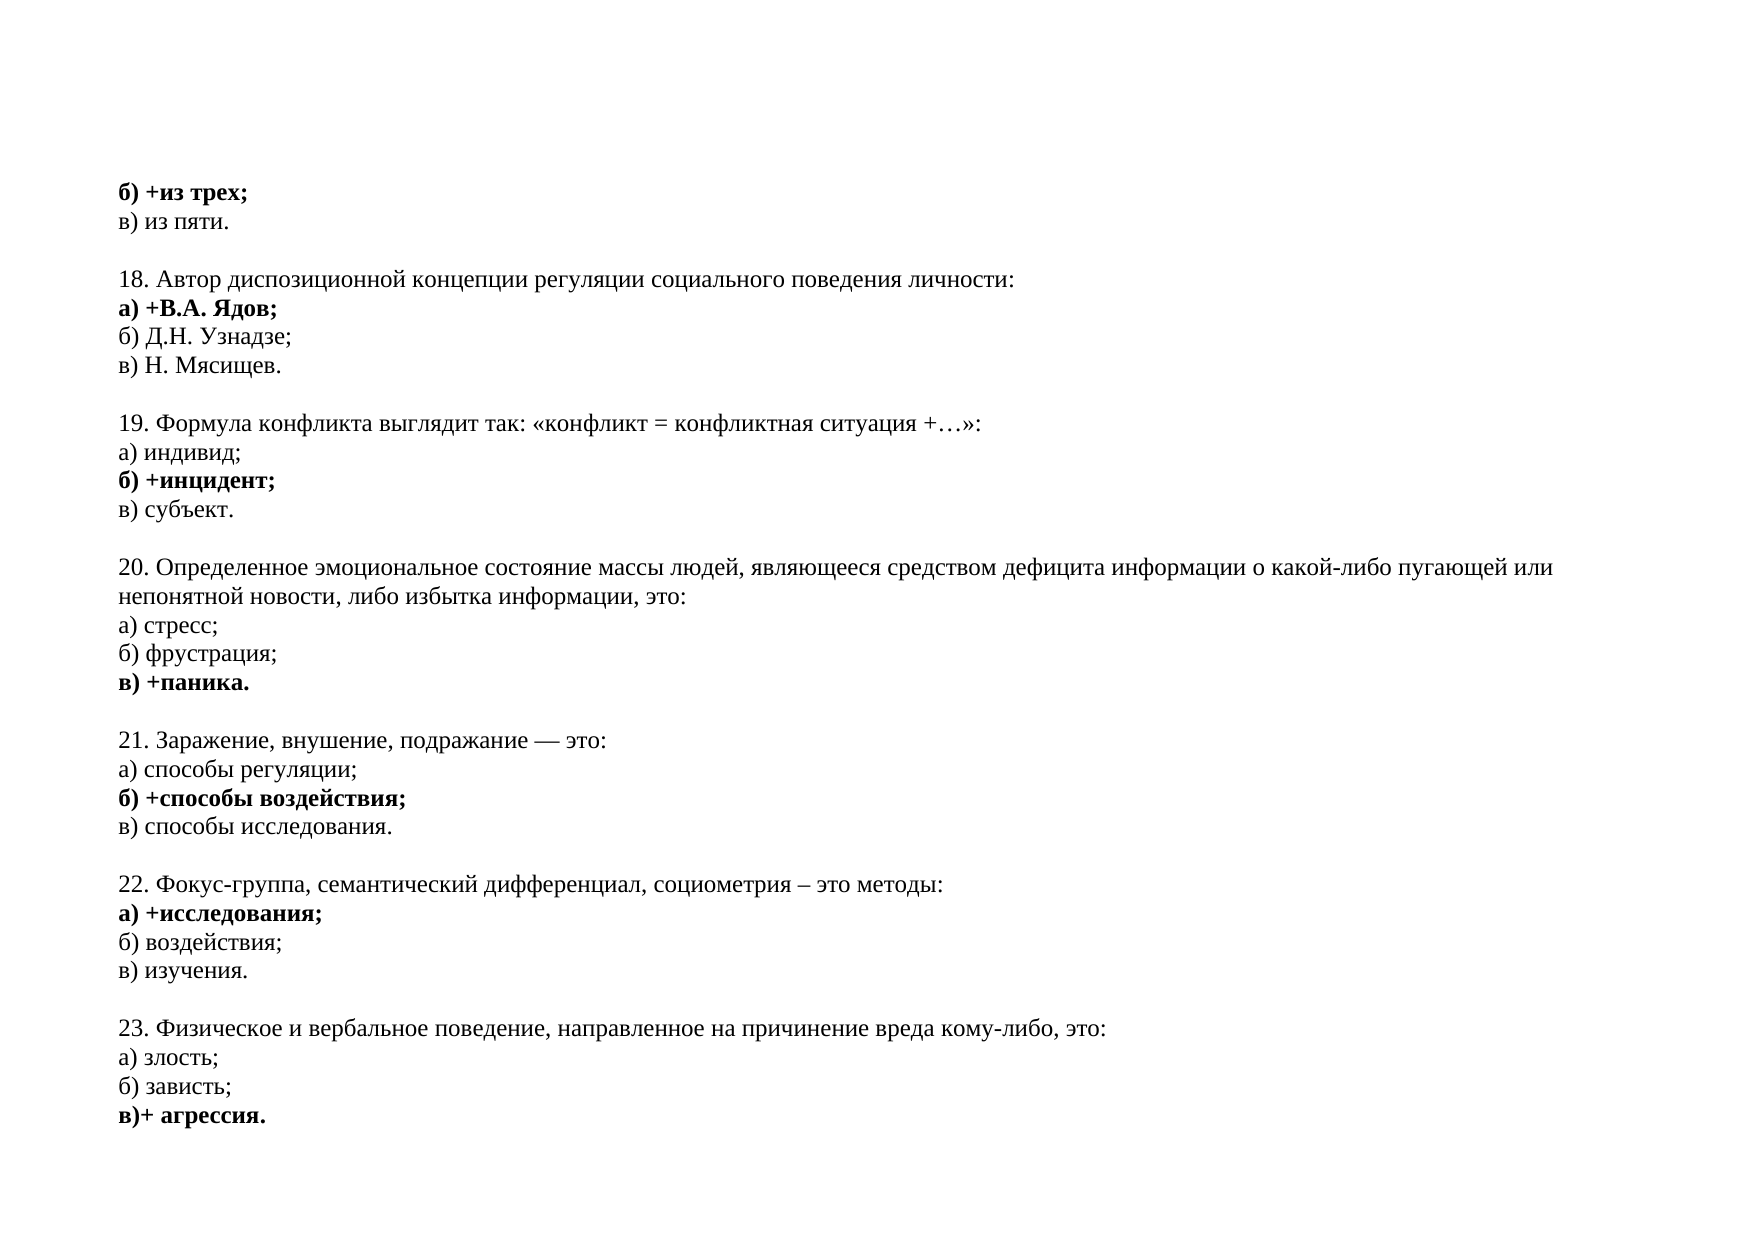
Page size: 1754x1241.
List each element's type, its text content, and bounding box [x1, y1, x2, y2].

text 19. Формула конфликта выглядит так: «конфликт = конфликтная ситуация +…»: а) индивид; б) +инцидент; в) субъект. [118, 408, 1636, 523]
text 18. Автор диспозиционной концепции регуляции социального поведения личности: а) +В.А. Ядов; б) Д.Н. Узнадзе; в) Н. Мясищев. [118, 264, 1636, 379]
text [118, 177, 1636, 235]
text 20. Определенное эмоциональное состояние массы людей, являющееся средством дефицита информации о какой-либо пугающей или непонятной новости, либо избытка информации, это: а) стресс; б) фрустрация; в) +паника. [118, 552, 1636, 696]
text 21. Заражение, внушение, подражание — это: а) способы регуляции; б) +способы воздействия; в) способы исследования. [118, 725, 1636, 840]
text 23. Физическое и вербальное поведение, направленное на причинение вреда кому-либо, это: а) злость; б) зависть; в)+ агрессия. [118, 1013, 1636, 1128]
text 22. Фокус-группа, семантический дифференциал, социометрия – это методы: а) +исследования; б) воздействия; в) изучения. [118, 869, 1636, 984]
